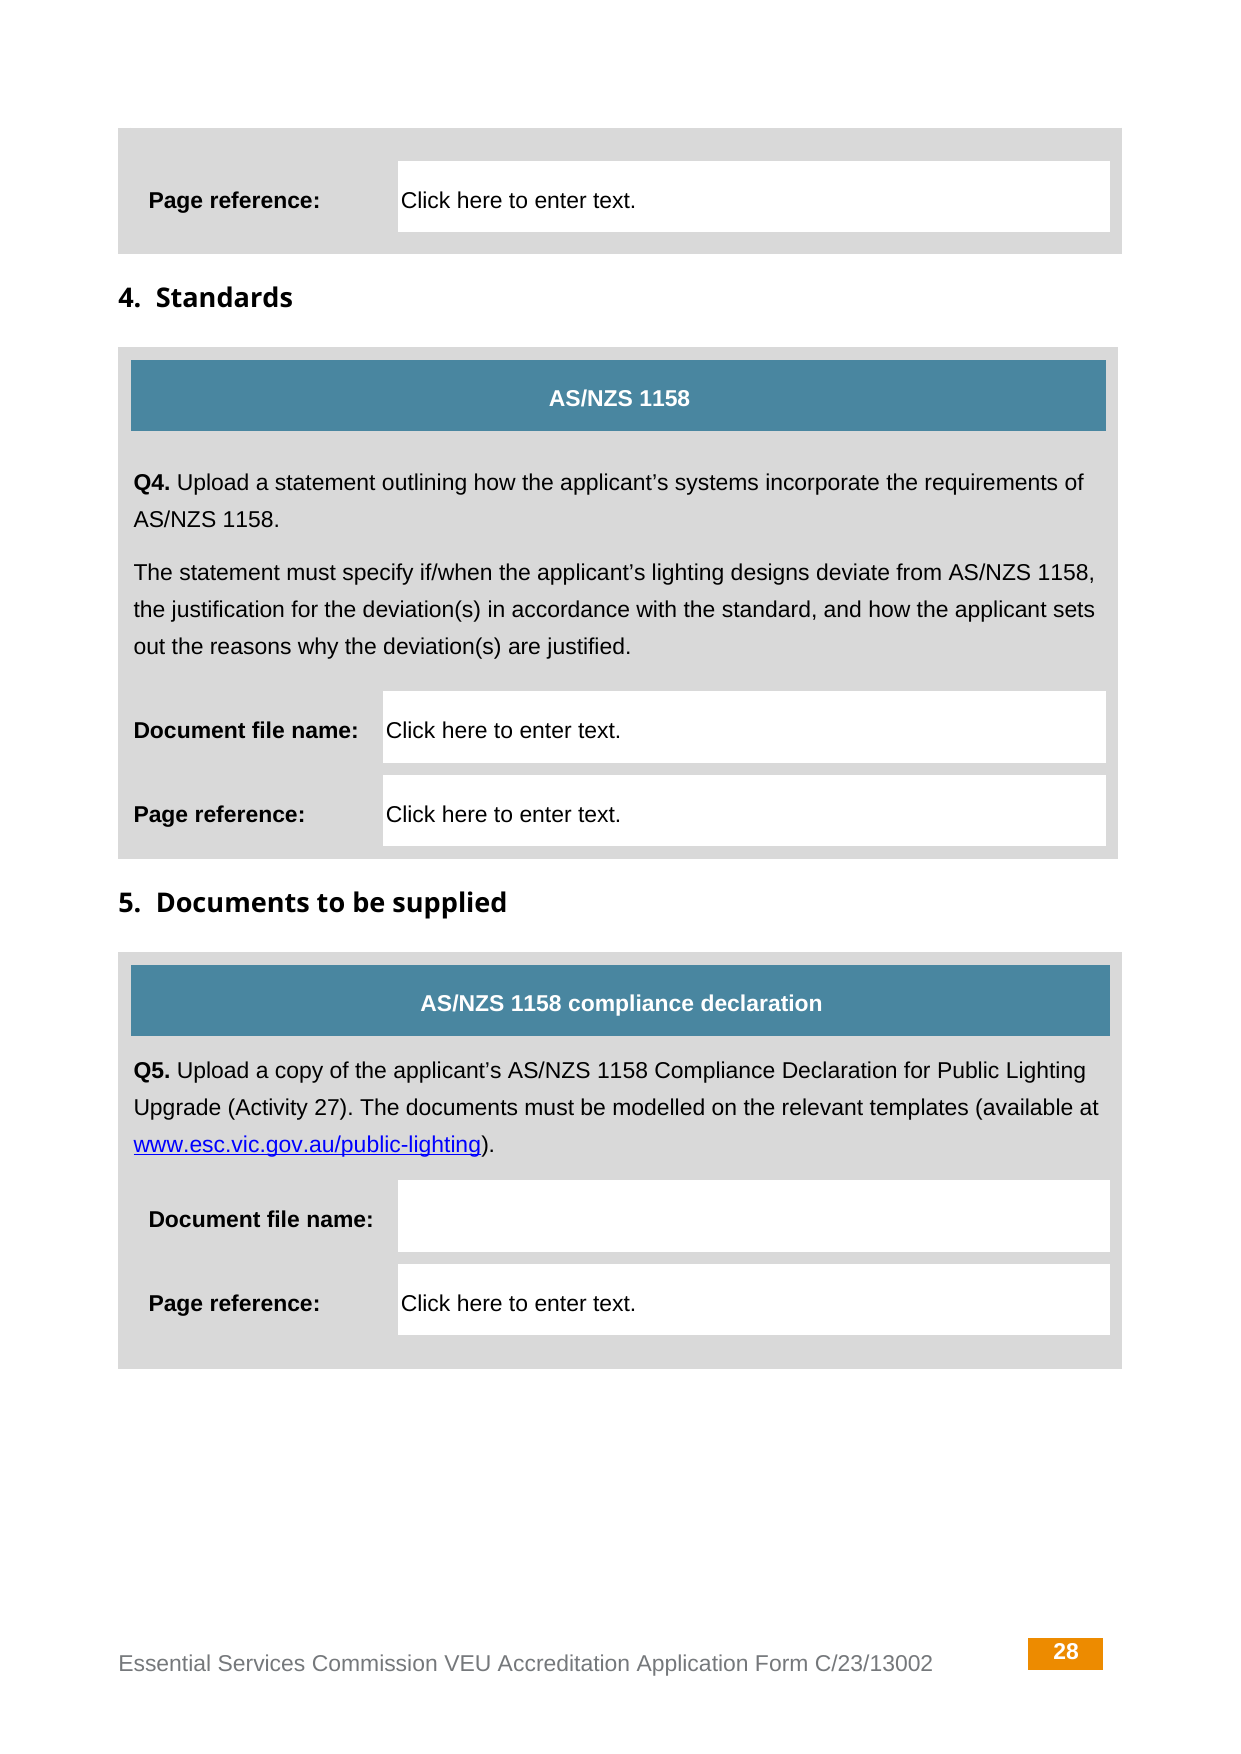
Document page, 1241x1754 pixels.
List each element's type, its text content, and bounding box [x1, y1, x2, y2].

table_cell Q5. Upload a copy of the applicant’s AS/NZS 1158 Compliance Declaration for Public Lighting Upgrade (Activity 27). The documents must be modelled on the relevant templates (available at www.esc.vic.gov.au/public-lighting). [131, 1048, 1110, 1357]
table_cell Document file name: [131, 691, 370, 763]
subtitle Documents to be supplied [118, 884, 1122, 921]
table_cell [131, 140, 1110, 254]
table_cell Page reference: [131, 775, 370, 846]
table_header AS/NZS 1158 [131, 360, 1106, 431]
table_cell Q4. Upload a statement outlining how the applicant’s systems incorporate the requirements of AS/NZS 1158. The statement must specify if/when the applicant’s lighting designs deviate from AS/NZS 1158, the justification for the deviation(s) in accordance with the standard, and how the applicant sets out the reasons why the deviation(s) are justified. [131, 444, 1106, 679]
subtitle Standards [118, 279, 1122, 316]
table_header AS/NZS 1158 compliance declaration [131, 965, 1110, 1036]
